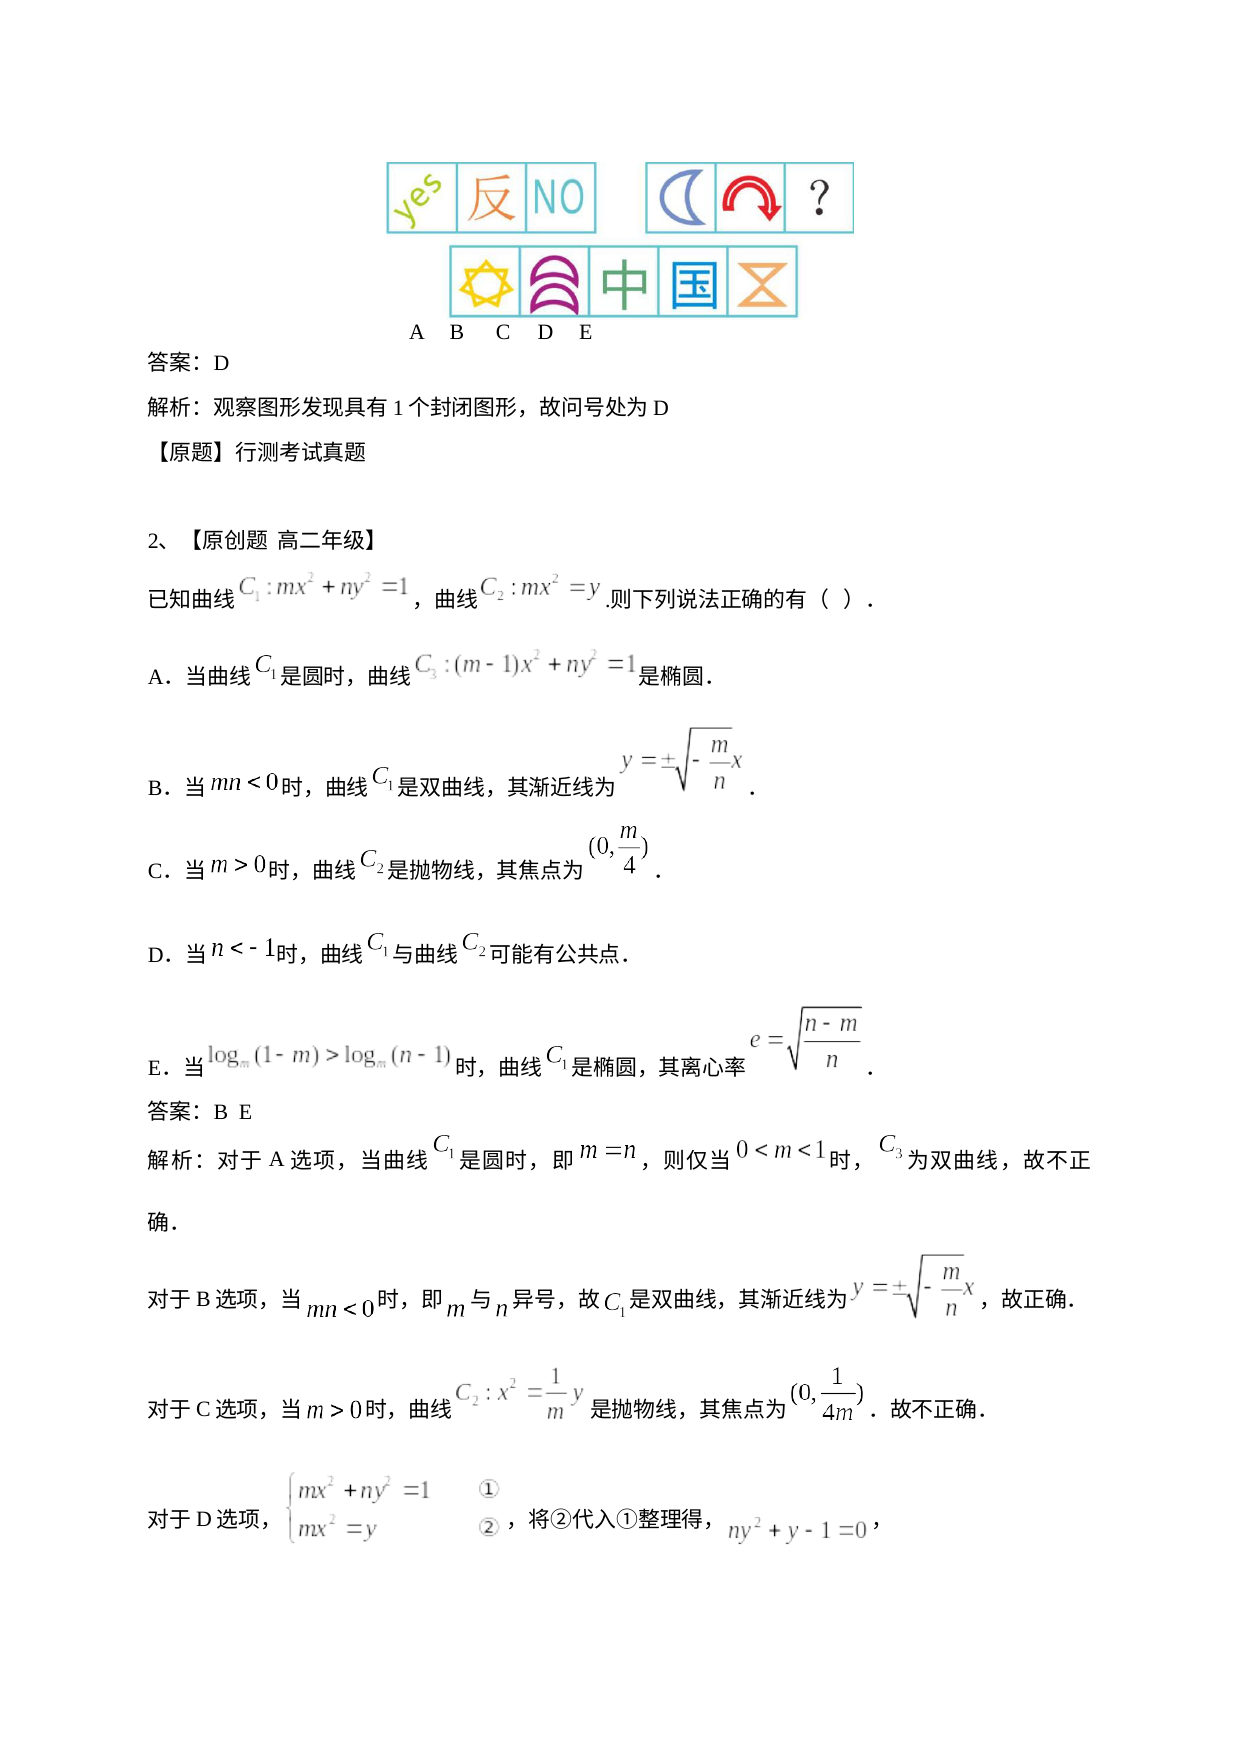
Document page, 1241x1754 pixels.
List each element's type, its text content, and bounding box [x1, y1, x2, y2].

text B．当时，曲线是双曲线，其渐近线为． [148, 723, 1093, 802]
text 答案：D [148, 344, 1093, 377]
picture [386, 162, 854, 320]
text D．当时，曲线与曲线可能有公共点． [148, 924, 1093, 989]
list 解析：对于A选项，当曲线是圆时，即，则仅当时，为双曲线，故不正确． [148, 1126, 1093, 1237]
text 对于B选项，当时，即与异号，故是双曲线，其渐近线为，故正确． [148, 1249, 1093, 1347]
text A．当曲线是圆时，曲线是椭圆． [148, 645, 1093, 710]
text 解析：观察图形发现具有1个封闭图形，故问号处为D [148, 389, 1093, 422]
text 已知曲线，曲线.则下列说法正确的有（ ）． [148, 567, 1093, 632]
text 对于C选项，当时，曲线是抛物线，其焦点为．故不正确． [148, 1359, 1093, 1457]
text A B C D E [148, 319, 1093, 344]
text E．当时，曲线是椭圆，其离心率． [148, 1002, 1093, 1081]
text C．当时，曲线是抛物线，其焦点为． [148, 814, 1093, 912]
list 2、【原创题 高二年级】 [148, 522, 1093, 555]
text 答案：B E [148, 1094, 1093, 1126]
text 【原题】行测考试真题 [148, 435, 1093, 467]
text 对于D选项，，将②代入①整理得，， [148, 1469, 1093, 1567]
